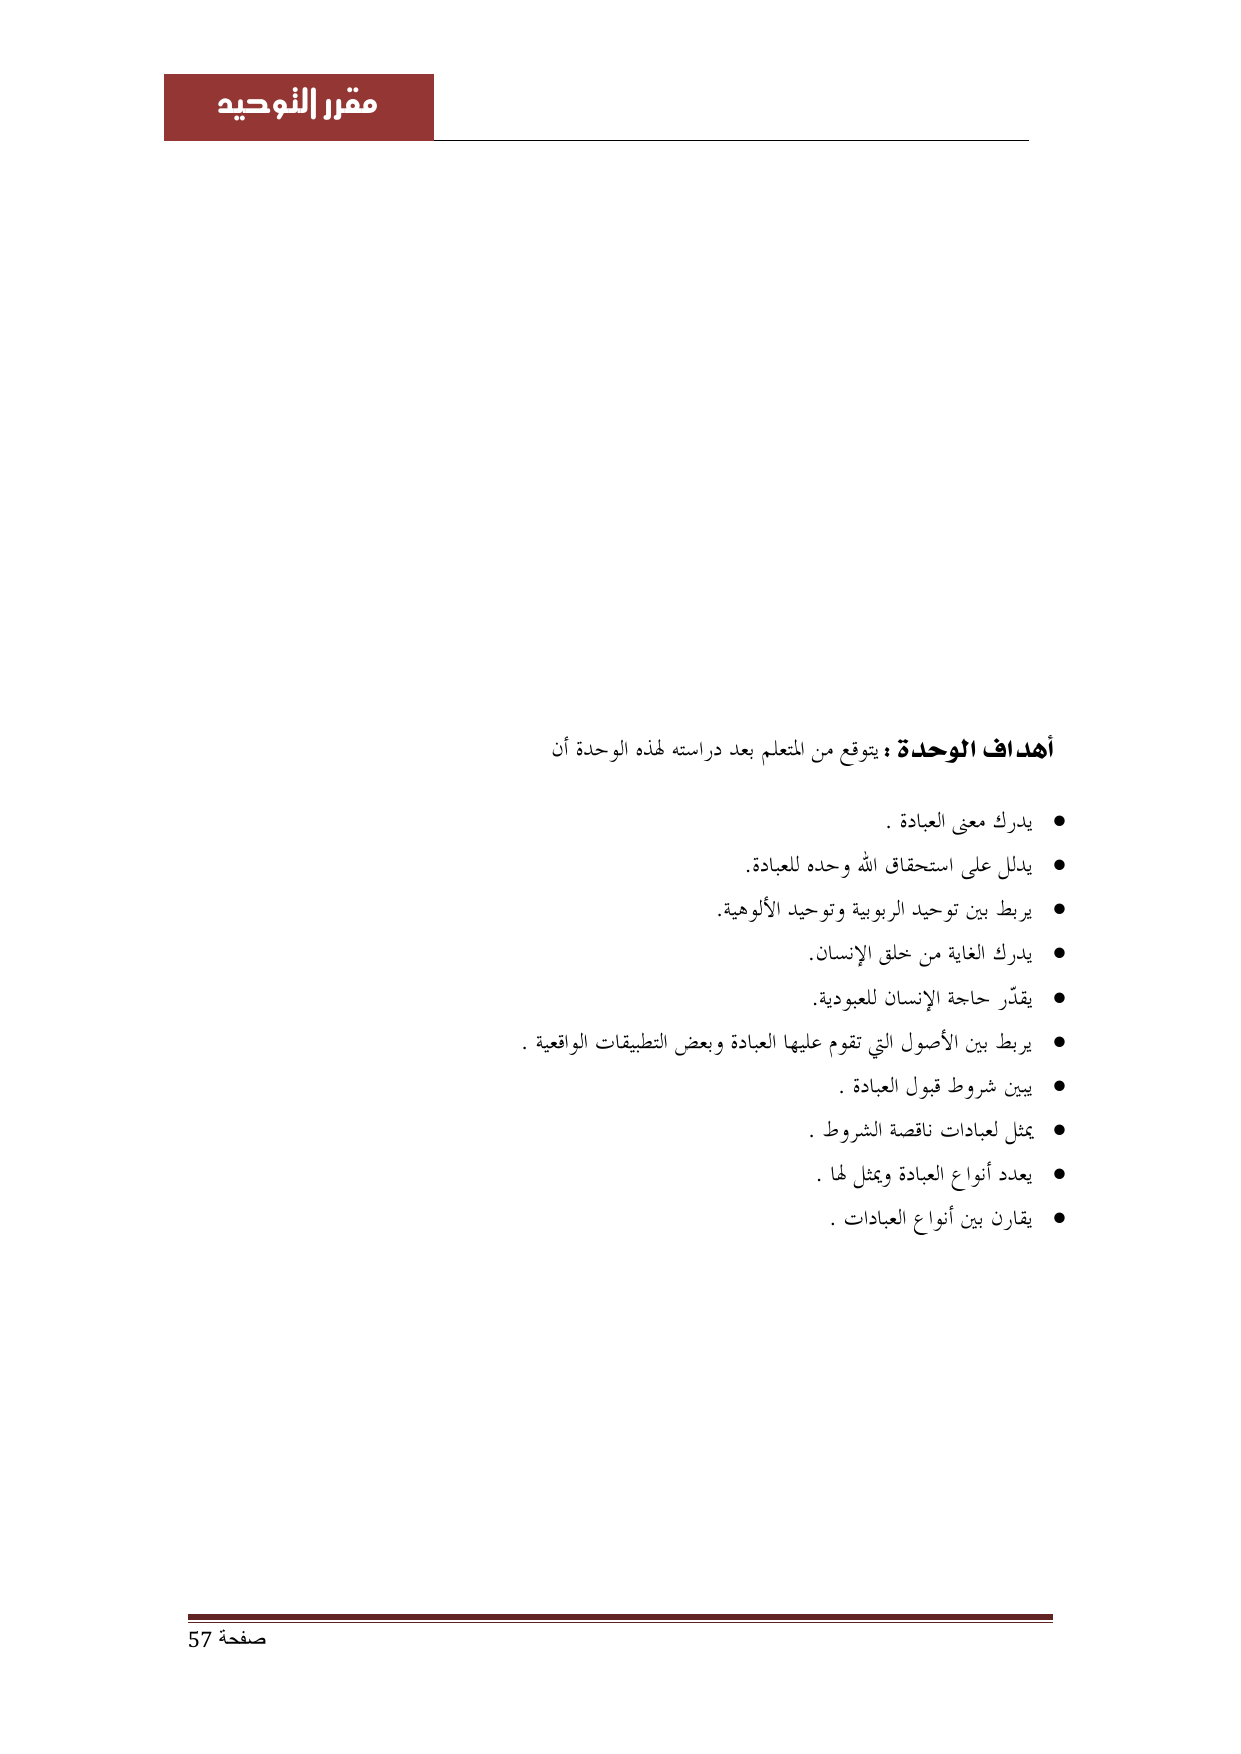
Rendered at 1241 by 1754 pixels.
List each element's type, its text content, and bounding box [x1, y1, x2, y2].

list يقارن بين أنواع العبادات . [187, 1197, 1053, 1241]
list يقدّر حاجة الإنسان للعبودية. [187, 977, 1053, 1021]
list يبين شروط قبول العبادة . [187, 1065, 1053, 1109]
list يربط بين الأصول التي تقوم عليها العبادة وبعض التطبيقات الواقعية . [187, 1021, 1053, 1065]
list يدرك معنى العبادة . [187, 800, 1053, 844]
list يعدد أنواع العبادة ويمثل لها . [187, 1153, 1053, 1197]
list يربط بين توحيد الربوبية وتوحيد الألوهية. [187, 888, 1053, 932]
text أهداف الوحدة : يتوقع من المتعلم بعد دراسته لهذه الوحدة أن [187, 725, 1053, 772]
list يدرك الغاية من خلق الإنسان. [187, 932, 1053, 977]
list يدلل على استحقاق الله وحده للعبادة. [187, 844, 1053, 888]
list يمثل لعبادات ناقصة الشروط . [187, 1109, 1053, 1153]
